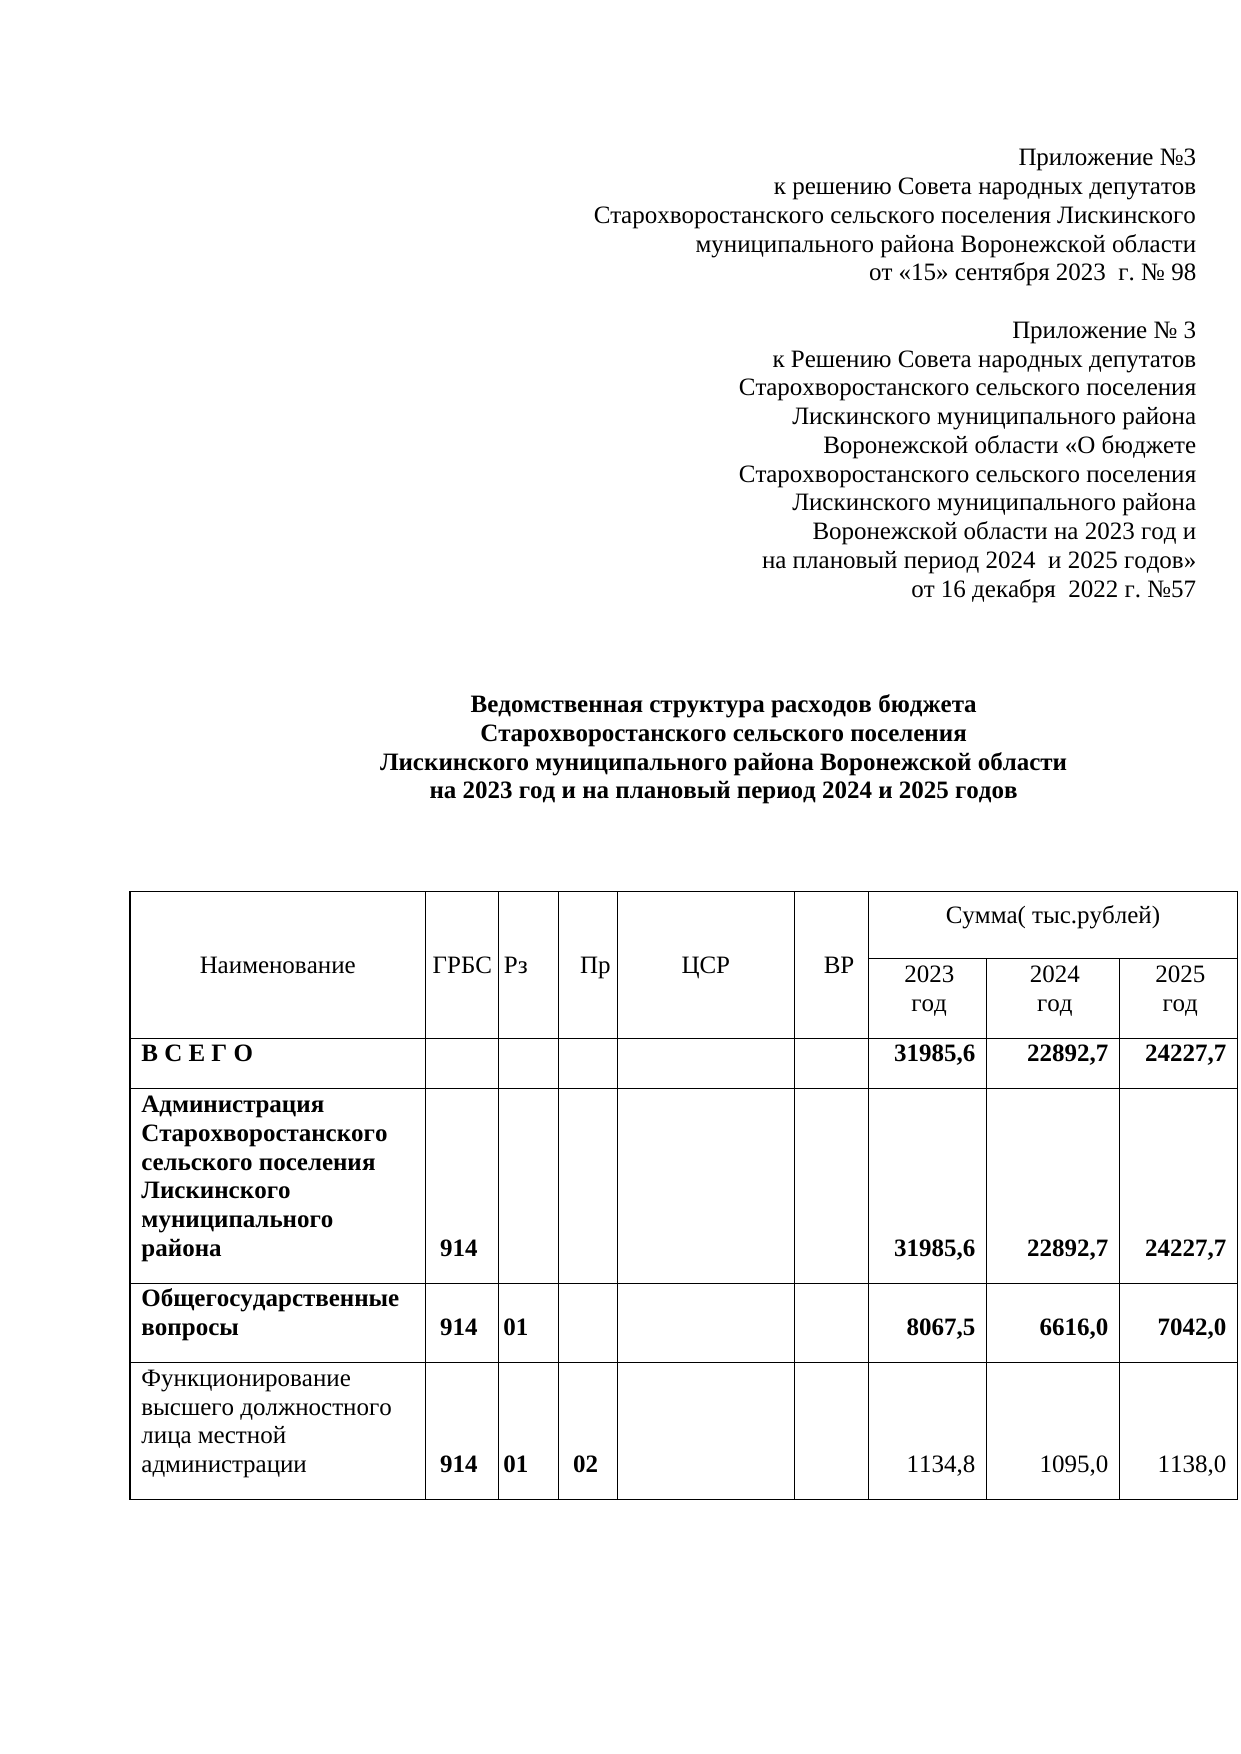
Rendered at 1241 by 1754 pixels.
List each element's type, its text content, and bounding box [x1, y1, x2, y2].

table_cell 02 [559, 1363, 617, 1499]
table_cell 24227,7 [1120, 1039, 1237, 1088]
table_header Наименование [131, 892, 425, 1037]
table_cell 31985,6 [869, 1039, 986, 1088]
text на плановый период 2024 и 2025 годов» [635, 545, 1196, 574]
table_header Рз [499, 892, 558, 1037]
text Воронежской области «О бюджете [635, 430, 1196, 459]
text Приложение №3 [177, 142, 1196, 171]
table_cell 6616,0 [987, 1284, 1119, 1362]
text Старохворостанского сельского поселения [635, 459, 1196, 487]
table_cell [618, 1089, 794, 1282]
text Лискинского муниципального района Воронежской области [177, 747, 1196, 776]
table_cell Функционирование высшего должностного лица местной администрации [131, 1363, 425, 1499]
table_cell [618, 1039, 794, 1088]
text Старохворостанского сельского поселения [635, 372, 1196, 401]
table_cell [795, 1089, 868, 1282]
table_cell [499, 1089, 558, 1282]
text к Решению Совета народных депутатов [635, 344, 1196, 372]
table_cell [618, 1284, 794, 1362]
table_cell [499, 1039, 558, 1088]
text Лискинского муниципального района [635, 487, 1196, 516]
table_cell 1138,0 [1120, 1363, 1237, 1499]
table_cell [559, 1089, 617, 1282]
table_cell 1095,0 [987, 1363, 1119, 1499]
table_cell 914 [426, 1089, 498, 1282]
table_cell 01 [499, 1284, 558, 1362]
table_cell 01 [499, 1363, 558, 1499]
text Воронежской области на 2023 год и [635, 516, 1196, 545]
table_cell [795, 1039, 868, 1088]
text Лискинского муниципального района [635, 401, 1196, 430]
text Старохворостанского сельского поселения [177, 718, 1196, 747]
text Старохворостанского сельского поселения Лискинского [177, 200, 1196, 229]
text к решению Совета народных депутатов [141, 171, 1196, 200]
table_header ЦСР [618, 892, 794, 1037]
text от 16 декабря 2022 г. №57 [177, 574, 1196, 602]
text муниципального района Воронежской области от «15» сентября 2023 г. № 98 [177, 229, 1196, 286]
table_cell 2024 год [987, 959, 1119, 1037]
table_cell 24227,7 [1120, 1089, 1237, 1282]
table_cell 31985,6 [869, 1089, 986, 1282]
table_cell 22892,7 [987, 1039, 1119, 1088]
text Ведомственная структура расходов бюджета [177, 689, 1196, 718]
table_cell [795, 1284, 868, 1362]
table_cell Администрация Старохворостанского сельского поселения Лискинского муниципального района [131, 1089, 425, 1282]
table_cell 22892,7 [987, 1089, 1119, 1282]
text на 2023 год и на плановый период 2024 и 2025 годов [177, 776, 1196, 804]
table_cell 914 [426, 1284, 498, 1362]
text Приложение № 3 [635, 315, 1196, 344]
table_cell [559, 1039, 617, 1088]
table_header Сумма( тыс.рублей) [869, 892, 1237, 958]
table_cell [559, 1284, 617, 1362]
table_cell [426, 1039, 498, 1088]
table_cell 8067,5 [869, 1284, 986, 1362]
table_header Пр [559, 892, 617, 1037]
table_cell 2025 год [1120, 959, 1237, 1037]
table_cell В С Е Г О [131, 1039, 425, 1088]
table_header ГРБС [426, 892, 498, 1037]
table_cell [795, 1363, 868, 1499]
table_cell 2023 год [869, 959, 986, 1037]
table_cell 1134,8 [869, 1363, 986, 1499]
table_cell Общегосударственные вопросы [131, 1284, 425, 1362]
table_cell 914 [426, 1363, 498, 1499]
table_cell [618, 1363, 794, 1499]
table_cell 7042,0 [1120, 1284, 1237, 1362]
table_header ВР [795, 892, 868, 1037]
